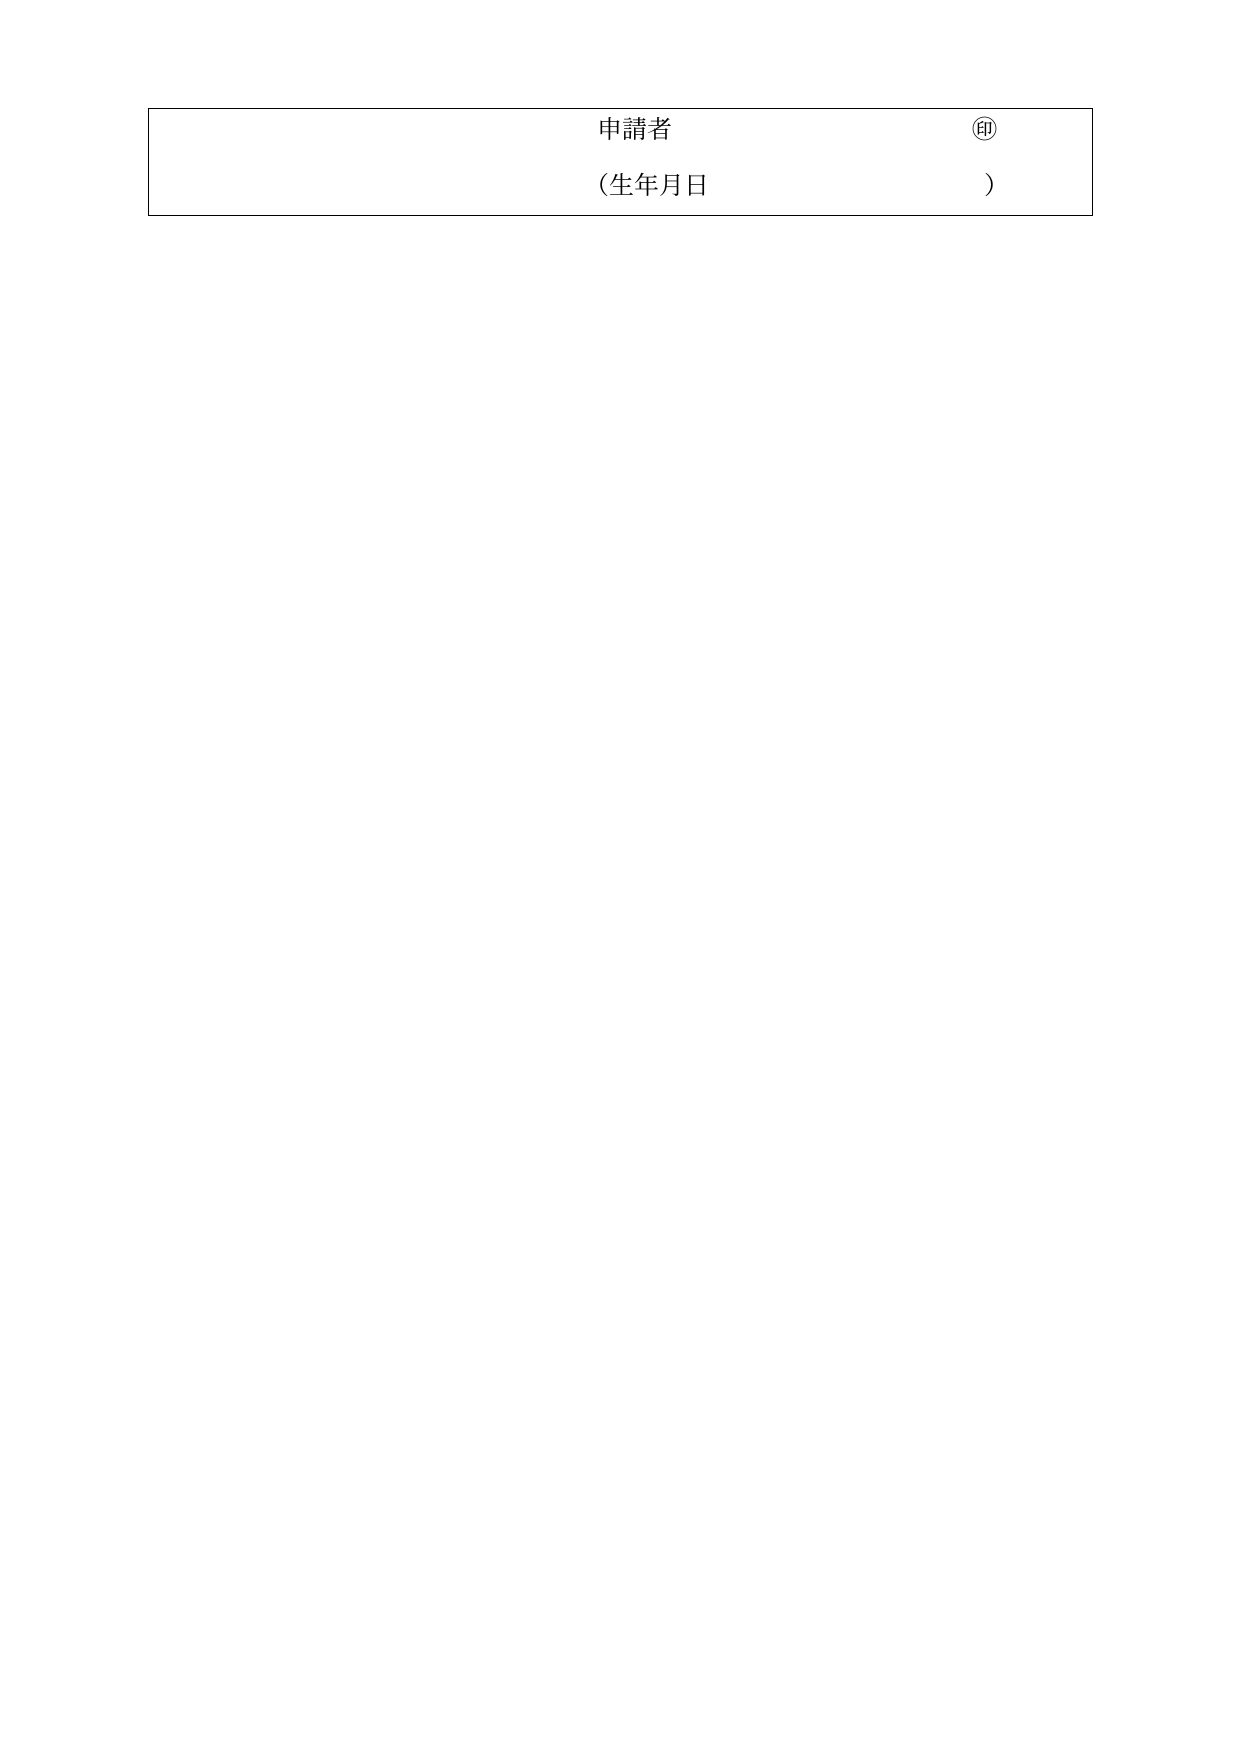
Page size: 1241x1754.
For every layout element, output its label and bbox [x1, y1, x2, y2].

table_header [149, 109, 1092, 215]
